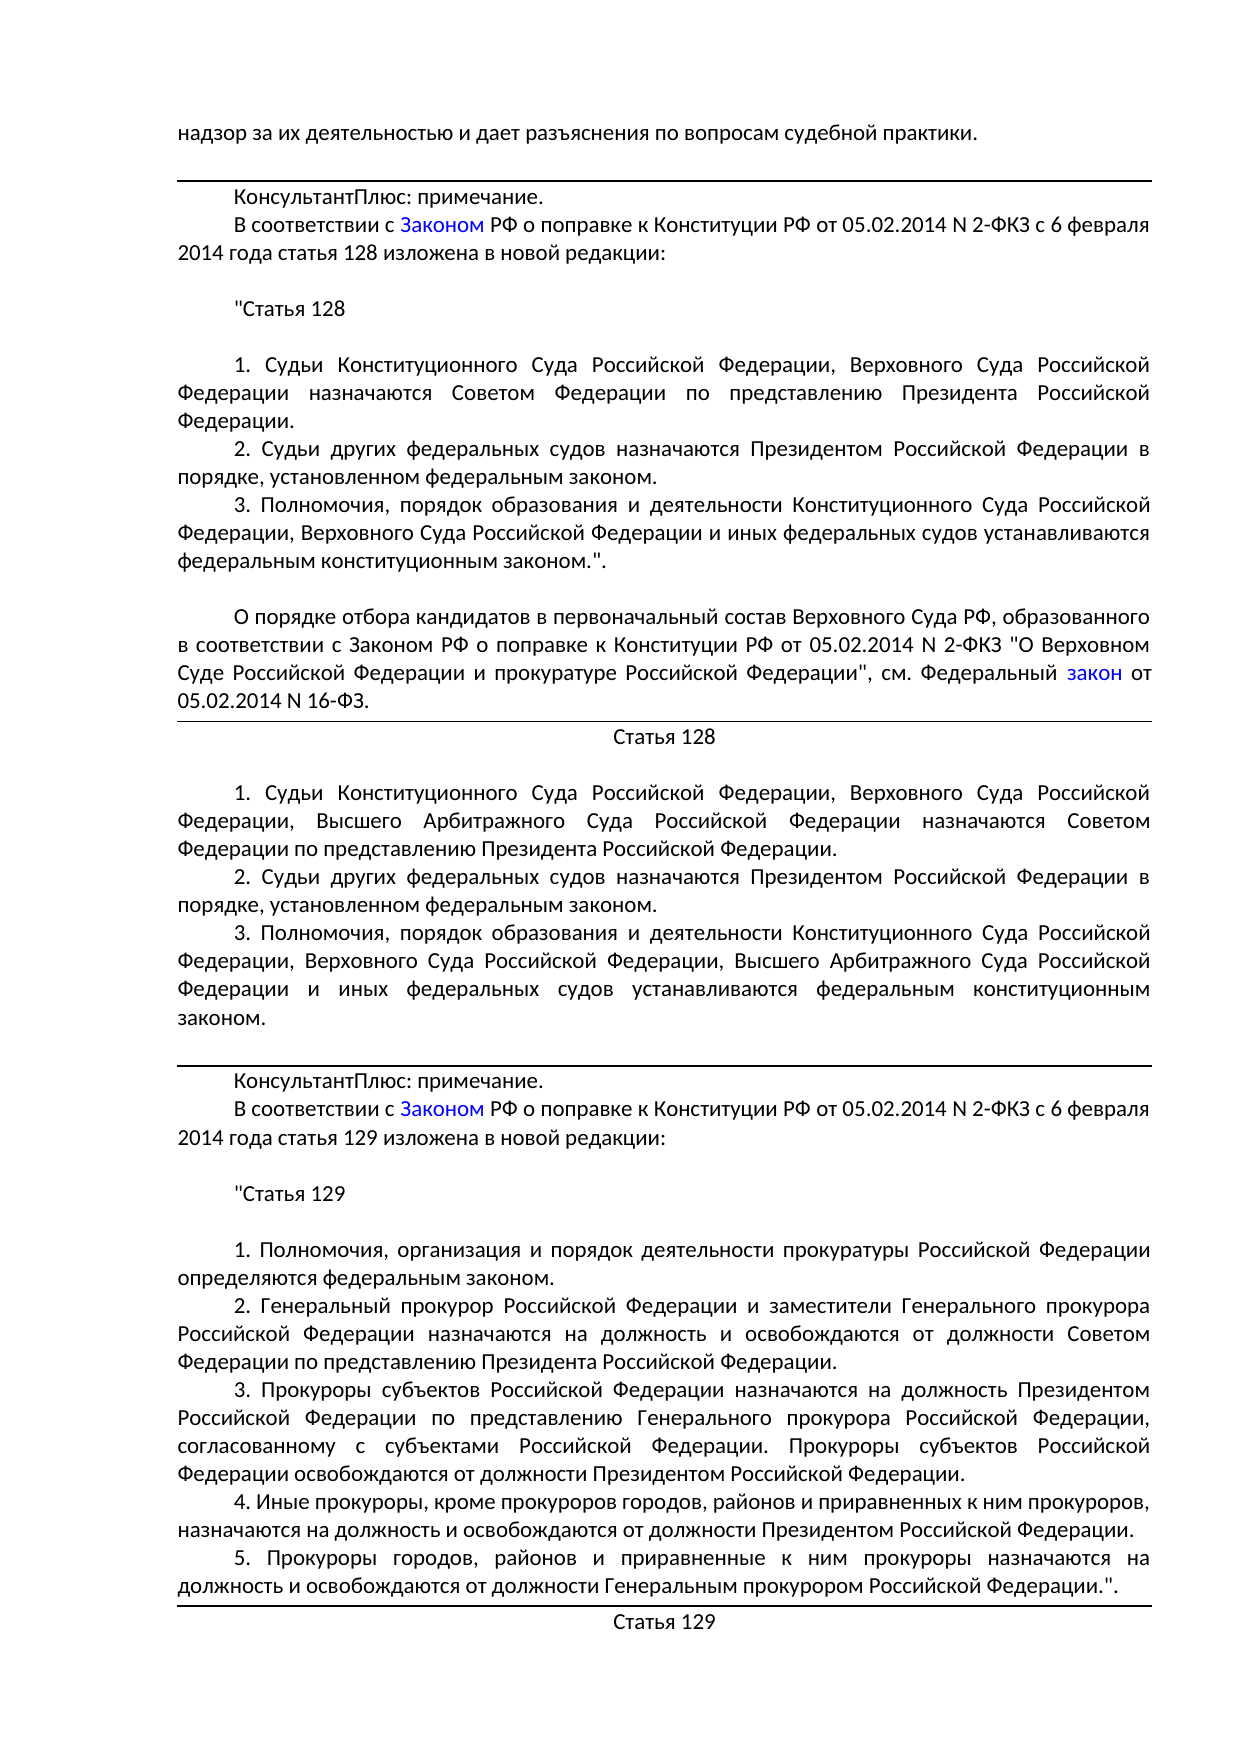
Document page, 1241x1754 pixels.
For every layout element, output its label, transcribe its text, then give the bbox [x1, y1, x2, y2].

text КонсультантПлюс: примечание. [177, 182, 1152, 210]
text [177, 118, 1152, 146]
text 3. Полномочия, порядок образования и деятельности Конституционного Суда Российской Федерации, Верховного Суда Российской Федерации и иных федеральных судов устанавливаются федеральным конституционным законом.". [177, 490, 1152, 574]
text "Статья 128 [177, 294, 1152, 322]
text 1. Судьи Конституционного Суда Российской Федерации, Верховного Суда Российской Федерации назначаются Советом Федерации по представлению Президента Российской Федерации. [177, 350, 1152, 434]
text 3. Полномочия, порядок образования и деятельности Конституционного Суда Российской Федерации, Верховного Суда Российской Федерации, Высшего Арбитражного Суда Российской Федерации и иных федеральных судов устанавливаются федеральным конституционным законом. [177, 918, 1152, 1031]
text 1. Полномочия, организация и порядок деятельности прокуратуры Российской Федерации определяются федеральным законом. [177, 1235, 1152, 1291]
text КонсультантПлюс: примечание. [177, 1067, 1152, 1094]
text Статья 129 [177, 1607, 1152, 1635]
text 2. Генеральный прокурор Российской Федерации и заместители Генерального прокурора Российской Федерации назначаются на должность и освобождаются от должности Советом Федерации по представлению Президента Российской Федерации. [177, 1291, 1152, 1375]
text 5. Прокуроры городов, районов и приравненные к ним прокуроры назначаются на должность и освобождаются от должности Генеральным прокурором Российской Федерации.". [177, 1543, 1152, 1599]
text Статья 128 [177, 722, 1152, 750]
text В соответствии с Законом РФ о поправке к Конституции РФ от 05.02.2014 N 2-ФКЗ с 6 февраля 2014 года статья 128 изложена в новой редакции: [177, 210, 1152, 266]
text 2. Судьи других федеральных судов назначаются Президентом Российской Федерации в порядке, установленном федеральным законом. [177, 862, 1152, 918]
text 4. Иные прокуроры, кроме прокуроров городов, районов и приравненных к ним прокуроров, назначаются на должность и освобождаются от должности Президентом Российской Федерации. [177, 1487, 1152, 1543]
text 2. Судьи других федеральных судов назначаются Президентом Российской Федерации в порядке, установленном федеральным законом. [177, 434, 1152, 490]
text О порядке отбора кандидатов в первоначальный состав Верховного Суда РФ, образованного в соответствии с Законом РФ о поправке к Конституции РФ от 05.02.2014 N 2-ФКЗ "О Верховном Суде Российской Федерации и прокуратуре Российской Федерации", см. Федеральный закон от 05.02.2014 N 16-ФЗ. [177, 602, 1152, 714]
text В соответствии с Законом РФ о поправке к Конституции РФ от 05.02.2014 N 2-ФКЗ с 6 февраля 2014 года статья 129 изложена в новой редакции: [177, 1094, 1152, 1151]
text 3. Прокуроры субъектов Российской Федерации назначаются на должность Президентом Российской Федерации по представлению Генерального прокурора Российской Федерации, согласованному с субъектами Российской Федерации. Прокуроры субъектов Российской Федерации освобождаются от должности Президентом Российской Федерации. [177, 1375, 1152, 1487]
text 1. Судьи Конституционного Суда Российской Федерации, Верховного Суда Российской Федерации, Высшего Арбитражного Суда Российской Федерации назначаются Советом Федерации по представлению Президента Российской Федерации. [177, 778, 1152, 862]
text "Статья 129 [177, 1179, 1152, 1207]
